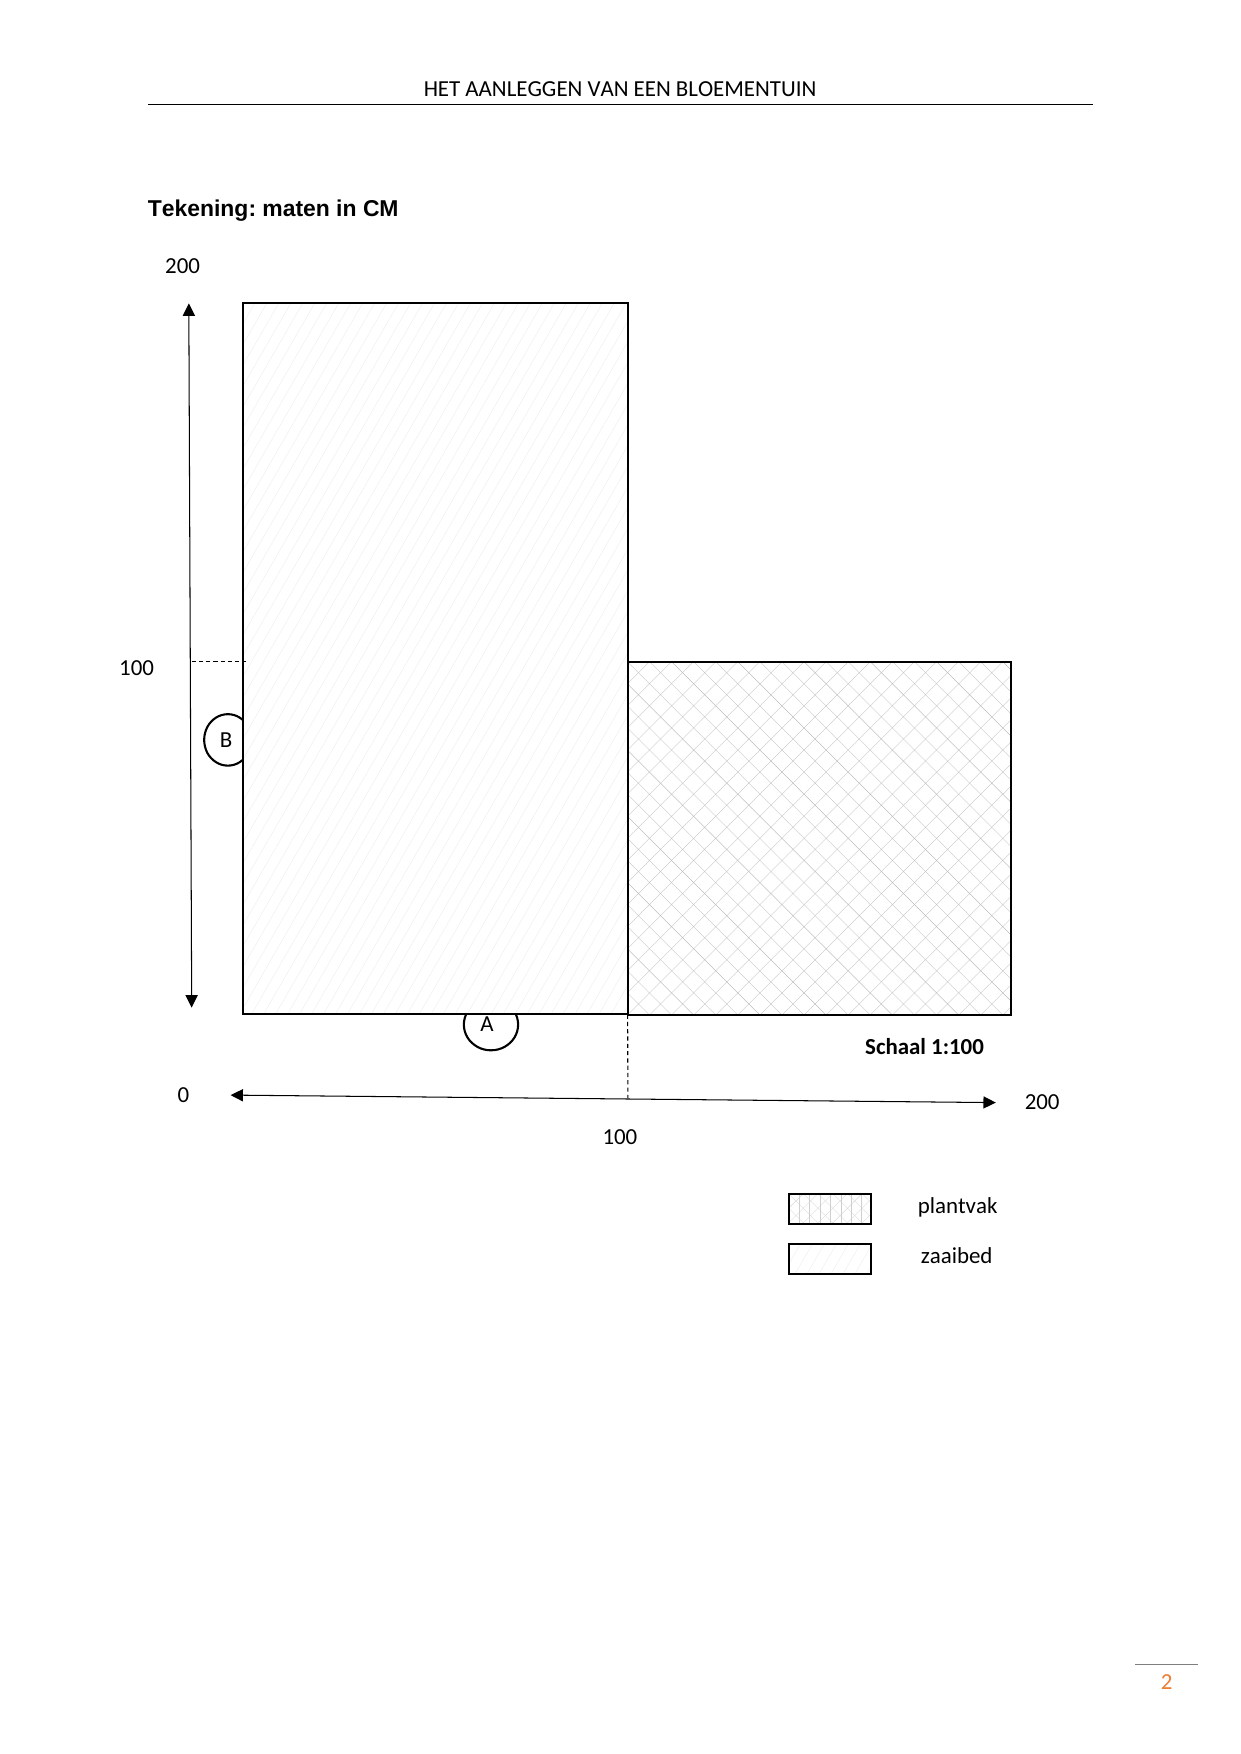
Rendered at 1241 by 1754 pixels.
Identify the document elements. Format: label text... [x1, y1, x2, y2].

text Tekening: maten in CM [148, 194, 1093, 221]
